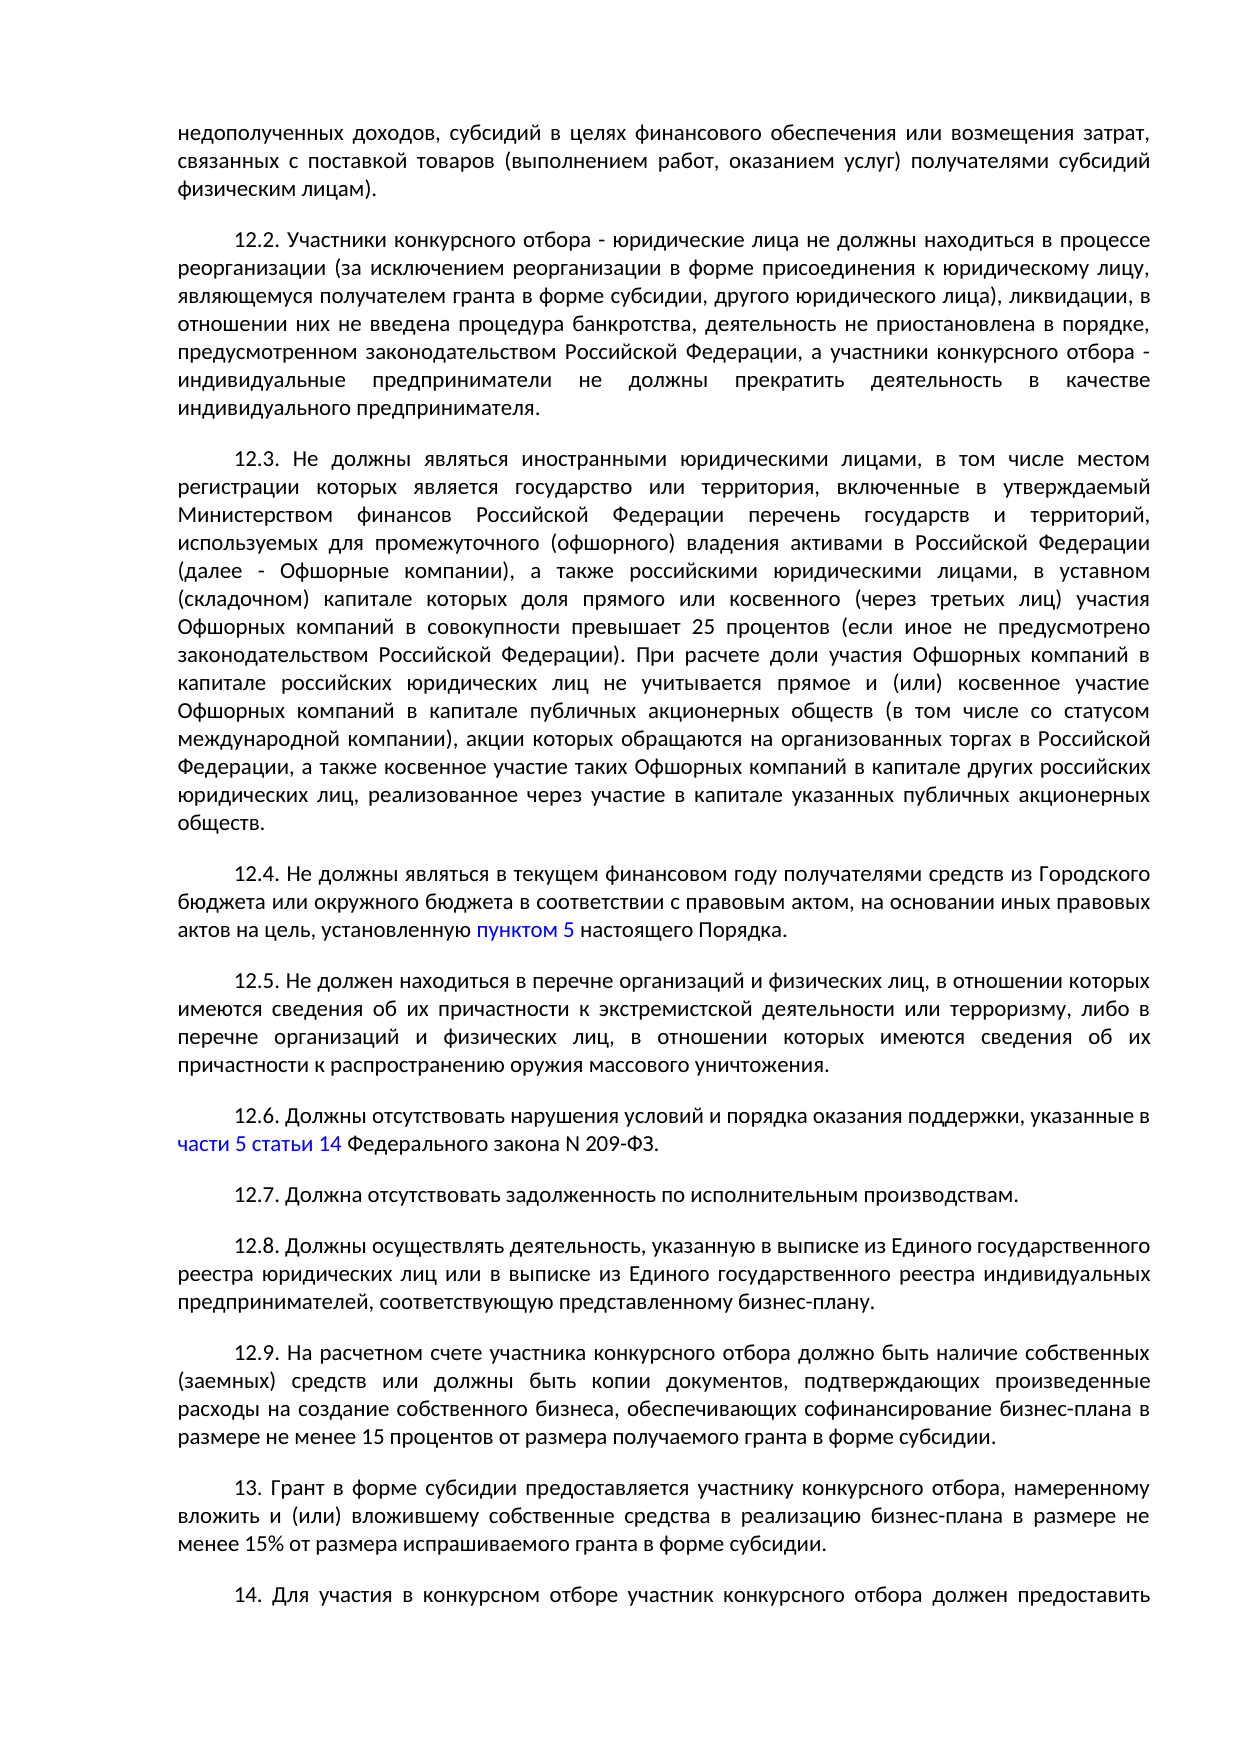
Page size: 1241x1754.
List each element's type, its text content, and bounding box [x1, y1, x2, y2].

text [177, 1580, 1152, 1608]
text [177, 118, 1152, 202]
text 13. Грант в форме субсидии предоставляется участнику конкурсного отбора, намеренному вложить и (или) вложившему собственные средства в реализацию бизнес-плана в размере не менее 15% от размера испрашиваемого гранта в форме субсидии. [177, 1473, 1152, 1557]
text 12.7. Должна отсутствовать задолженность по исполнительным производствам. [177, 1180, 1152, 1208]
text 12.6. Должны отсутствовать нарушения условий и порядка оказания поддержки, указанные в части 5 статьи 14 Федерального закона N 209-ФЗ. [177, 1101, 1152, 1157]
text 12.4. Не должны являться в текущем финансовом году получателями средств из Городского бюджета или окружного бюджета в соответствии с правовым актом, на основании иных правовых актов на цель, установленную пунктом 5 настоящего Порядка. [177, 859, 1152, 943]
text 12.5. Не должен находиться в перечне организаций и физических лиц, в отношении которых имеются сведения об их причастности к экстремистской деятельности или терроризму, либо в перечне организаций и физических лиц, в отношении которых имеются сведения об их причастности к распространению оружия массового уничтожения. [177, 966, 1152, 1078]
text 12.2. Участники конкурсного отбора - юридические лица не должны находиться в процессе реорганизации (за исключением реорганизации в форме присоединения к юридическому лицу, являющемуся получателем гранта в форме субсидии, другого юридического лица), ликвидации, в отношении них не введена процедура банкротства, деятельность не приостановлена в порядке, предусмотренном законодательством Российской Федерации, а участники конкурсного отбора - индивидуальные предприниматели не должны прекратить деятельность в качестве индивидуального предпринимателя. [177, 225, 1152, 421]
text 12.9. На расчетном счете участника конкурсного отбора должно быть наличие собственных (заемных) средств или должны быть копии документов, подтверждающих произведенные расходы на создание собственного бизнеса, обеспечивающих софинансирование бизнес-плана в размере не менее 15 процентов от размера получаемого гранта в форме субсидии. [177, 1338, 1152, 1450]
text 12.3. Не должны являться иностранными юридическими лицами, в том числе местом регистрации которых является государство или территория, включенные в утверждаемый Министерством финансов Российской Федерации перечень государств и территорий, используемых для промежуточного (офшорного) владения активами в Российской Федерации (далее - Офшорные компании), а также российскими юридическими лицами, в уставном (складочном) капитале которых доля прямого или косвенного (через третьих лиц) участия Офшорных компаний в совокупности превышает 25 процентов (если иное не предусмотрено законодательством Российской Федерации). При расчете доли участия Офшорных компаний в капитале российских юридических лиц не учитывается прямое и (или) косвенное участие Офшорных компаний в капитале публичных акционерных обществ (в том числе со статусом международной компании), акции которых обращаются на организованных торгах в Российской Федерации, а также косвенное участие таких Офшорных компаний в капитале других российских юридических лиц, реализованное через участие в капитале указанных публичных акционерных обществ. [177, 444, 1152, 836]
text 12.8. Должны осуществлять деятельность, указанную в выписке из Единого государственного реестра юридических лиц или в выписке из Единого государственного реестра индивидуальных предпринимателей, соответствующую представленному бизнес-плану. [177, 1231, 1152, 1315]
